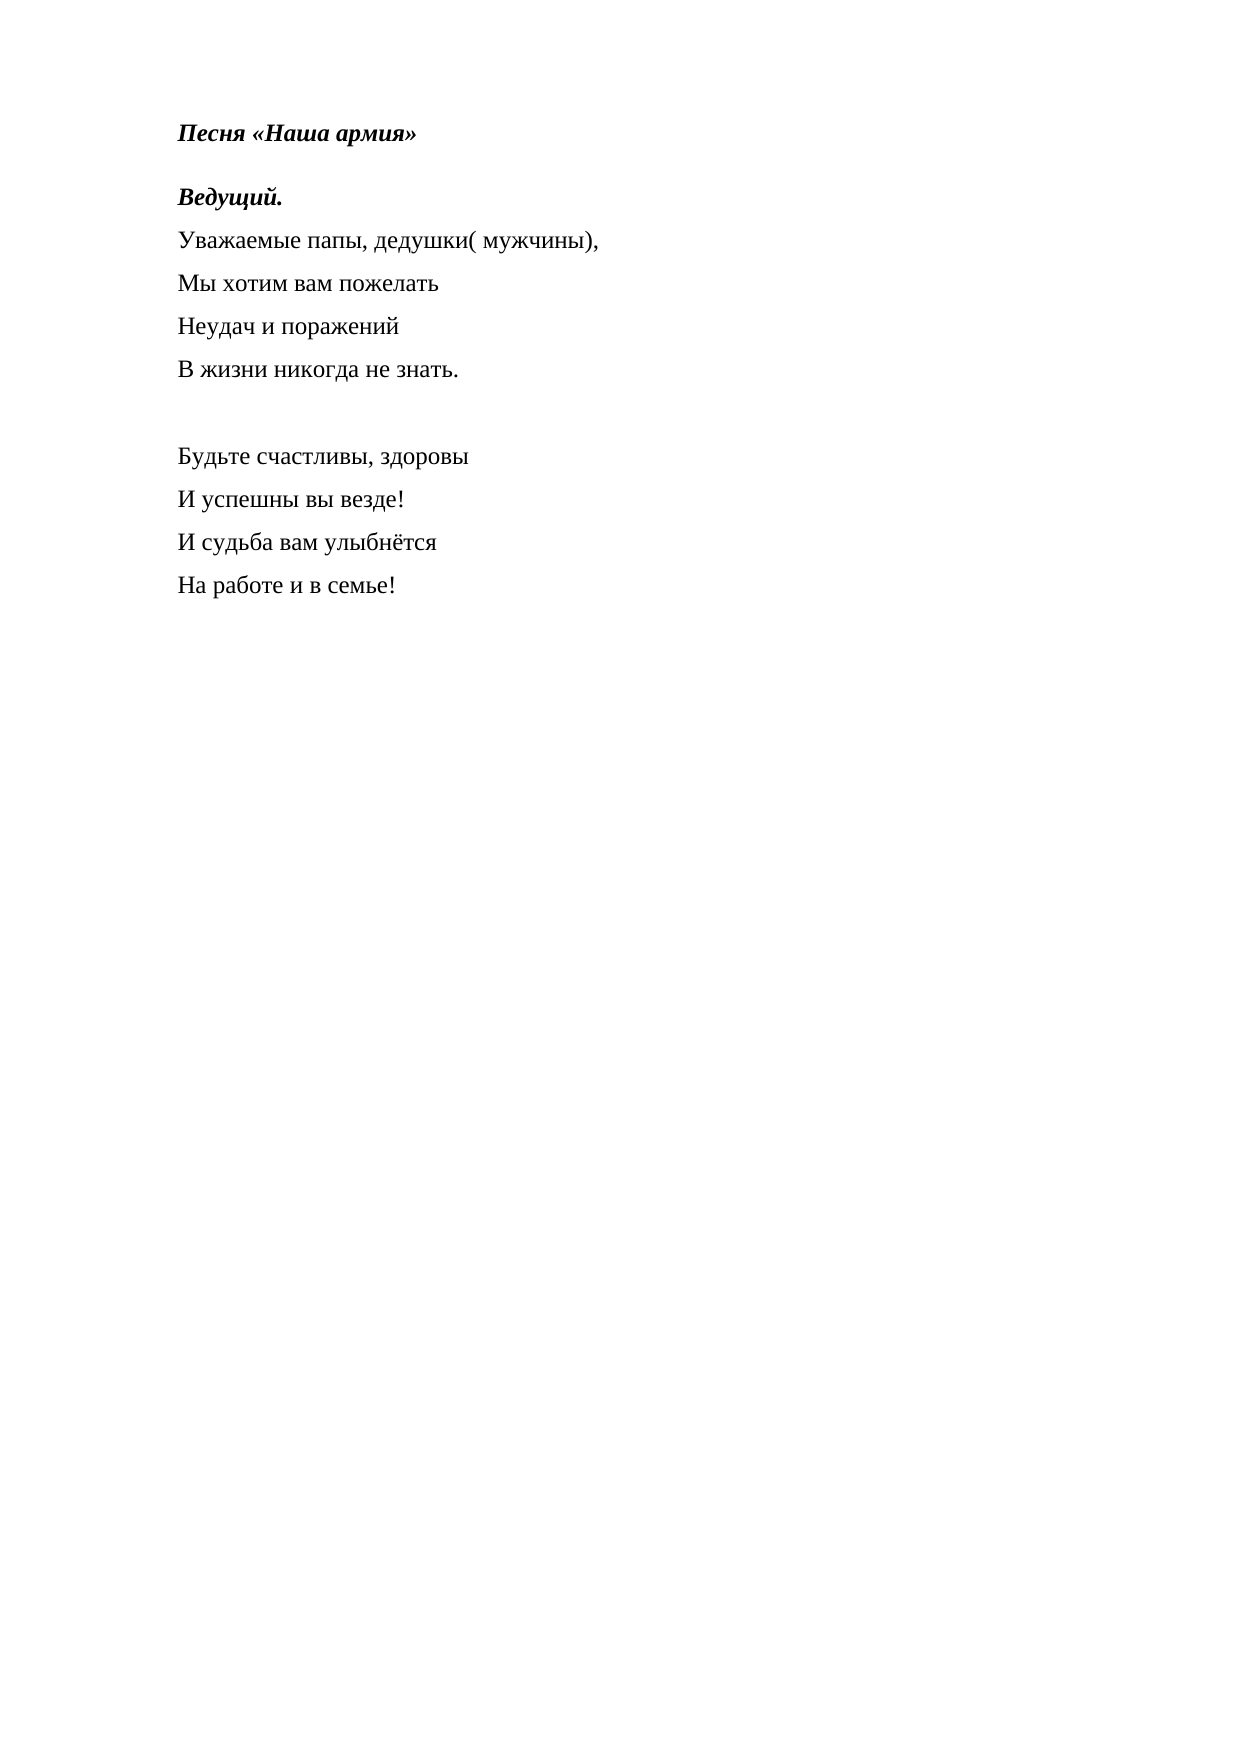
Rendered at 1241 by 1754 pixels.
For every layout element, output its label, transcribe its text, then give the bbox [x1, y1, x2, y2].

text И судьба вам улыбнётся [177, 527, 1152, 556]
text На работе и в семье! [177, 570, 1152, 599]
text Песня «Наша армия» [177, 118, 1152, 147]
text Ведущий. Уважаемые папы, дедушки( мужчины), Мы хотим вам пожелать Неудач и поражений В жизни никогда не знать. Будьте счастливы, здоровы И успешны вы везде! [177, 182, 1152, 513]
